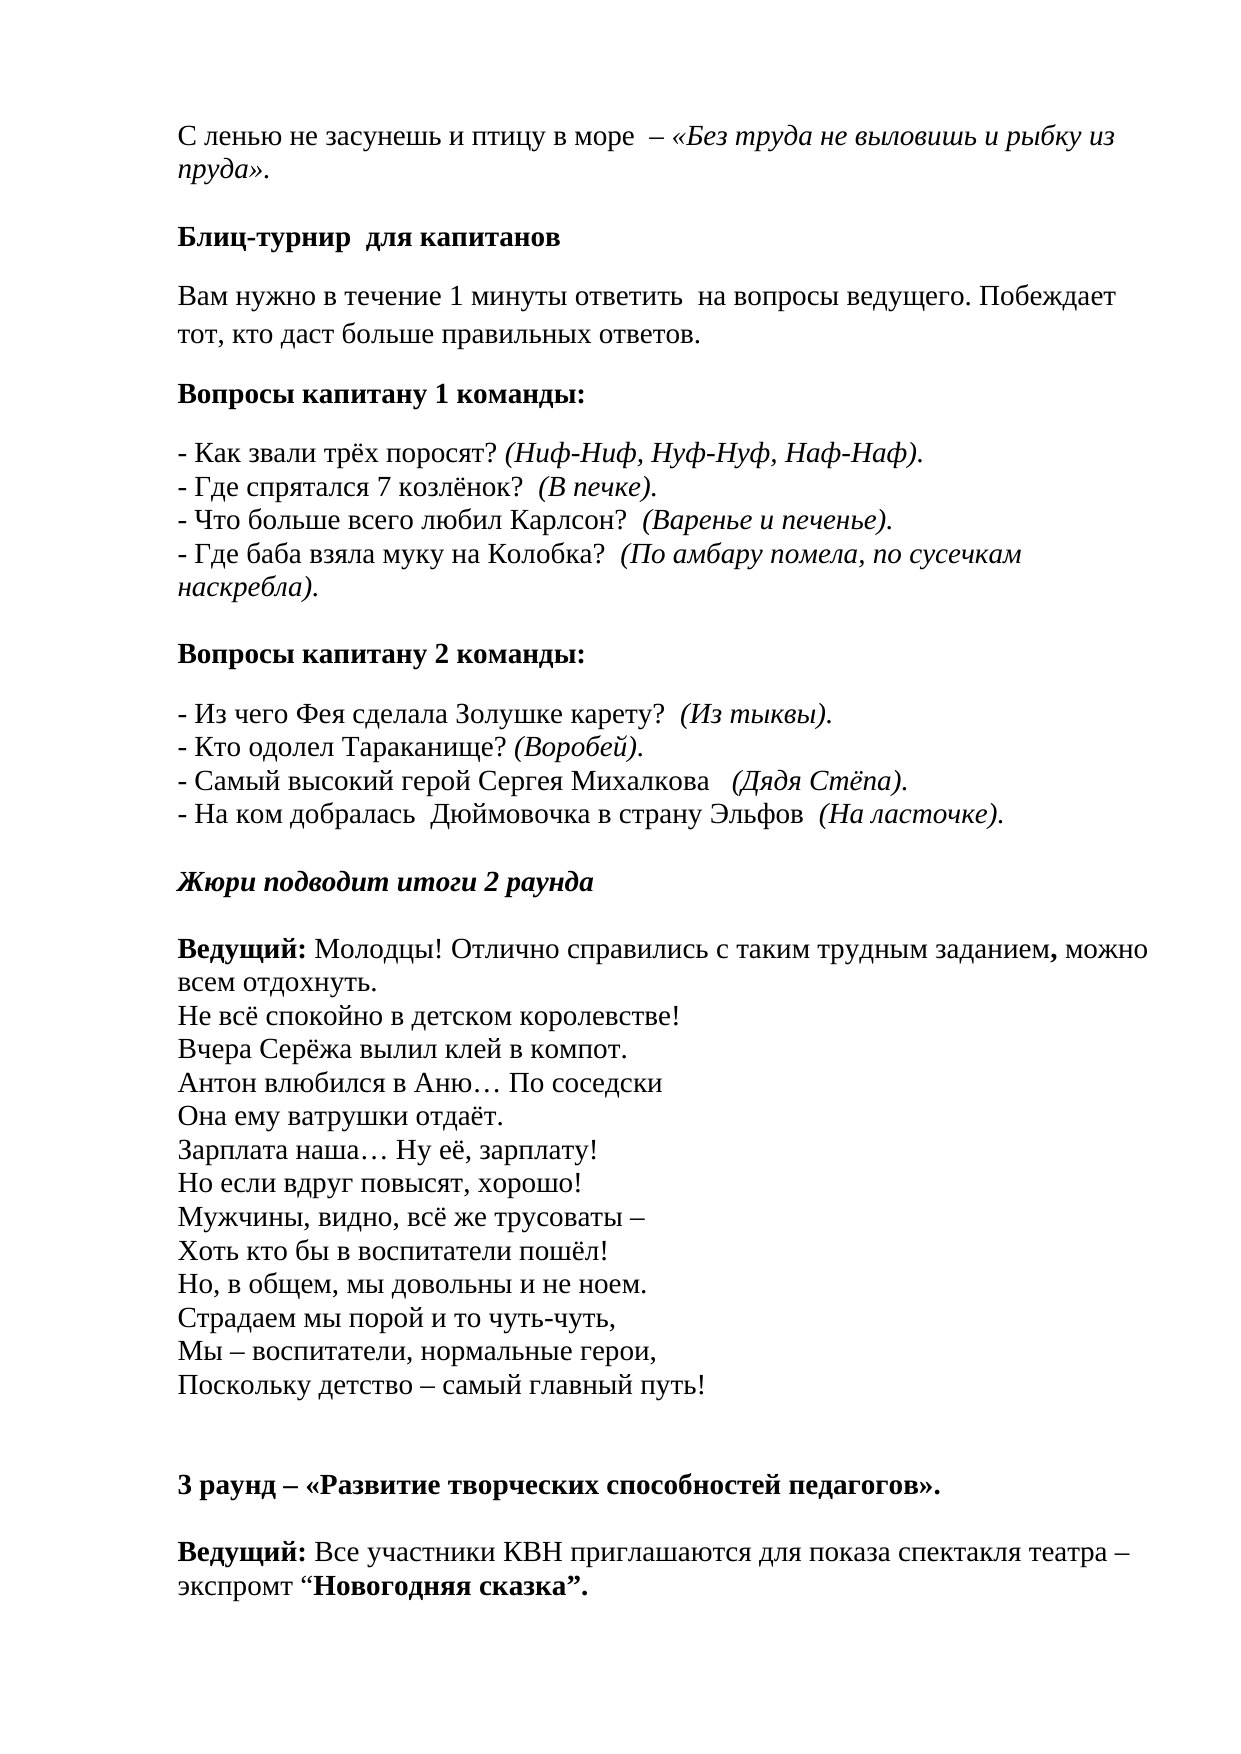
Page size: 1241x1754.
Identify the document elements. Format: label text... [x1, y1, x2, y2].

text - Что больше всего любил Карлсон? (Варенье и печенье). [177, 502, 1152, 536]
text Вчера Серёжа вылил клей в компот. [177, 1031, 1152, 1065]
text Мужчины, видно, всё же трусоваты – [177, 1199, 1152, 1233]
text Блиц-турнир для капитанов [177, 219, 1152, 252]
text - Кто одолел Тараканище? (Воробей). [177, 729, 1152, 763]
text Вопросы капитану 2 команды: [177, 637, 1152, 670]
text 3 раунд – «Развитие творческих способностей педагогов». [177, 1467, 1152, 1501]
text - Где баба взяла муку на Колобка? (По амбару помела, по сусечкам наскребла). [177, 536, 1152, 603]
text Но если вдруг повысят, хорошо! [177, 1166, 1152, 1199]
text Страдаем мы порой и то чуть-чуть, [177, 1300, 1152, 1333]
text Зарплата наша… Ну её, зарплату! [177, 1132, 1152, 1166]
text Не всё спокойно в детском королевстве! [177, 998, 1152, 1031]
text Она ему ватрушки отдаёт. [177, 1098, 1152, 1132]
text Мы – воспитатели, нормальные герои, [177, 1333, 1152, 1367]
text - Как звали трёх поросят? (Ниф-Ниф, Нуф-Нуф, Наф-Наф). [177, 435, 1152, 469]
text - Где спрятался 7 козлёнок? (В печке). [177, 469, 1152, 502]
text Жюри подводит итоги 2 раунда [177, 864, 1152, 897]
text С ленью не засунешь и птицу в море – «Без труда не выловишь и рыбку из пруда». [177, 118, 1152, 185]
text - Из чего Фея сделала Золушке карету? (Из тыквы). [177, 696, 1152, 729]
text Хоть кто бы в воспитатели пошёл! [177, 1233, 1152, 1266]
text Ведущий: Молодцы! Отлично справились с таким трудным заданием, можно всем отдохнуть. [177, 931, 1152, 998]
text Но, в общем, мы довольны и не ноем. [177, 1266, 1152, 1300]
text Вам нужно в течение 1 минуты ответить на вопросы ведущего. Побеждает тот, кто даст больше правильных ответов. [177, 278, 1152, 350]
text Поскольку детство – самый главный путь! [177, 1367, 1152, 1400]
text - На ком добралась Дюймовочка в страну Эльфов (На ласточке). [177, 797, 1152, 830]
text Ведущий: Все участники КВН приглашаются для показа спектакля театра –экспромт “Новогодняя сказка”. [177, 1534, 1152, 1602]
text - Самый высокий герой Сергея Михалкова (Дядя Стёпа). [177, 763, 1152, 797]
text Антон влюбился в Аню… По соседски [177, 1065, 1152, 1098]
text Вопросы капитану 1 команды: [177, 376, 1152, 409]
